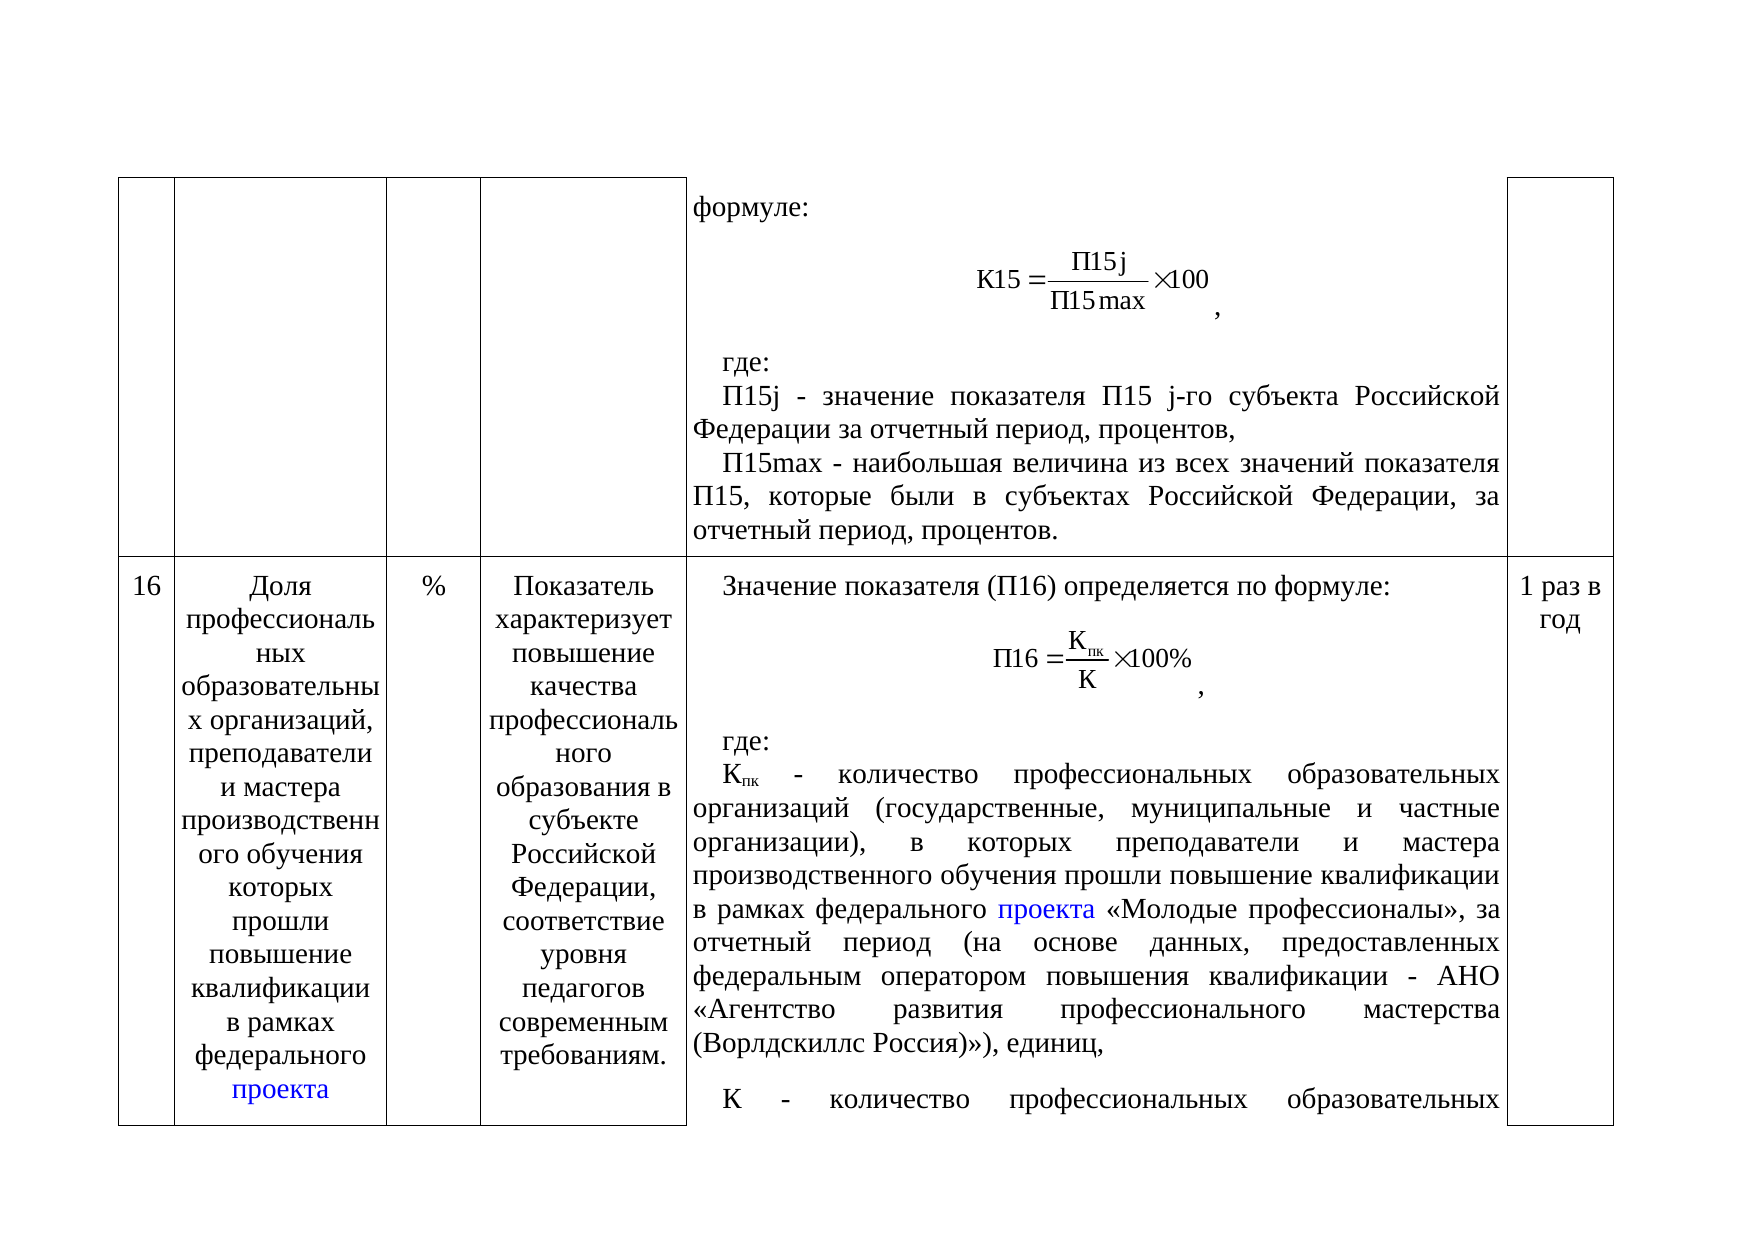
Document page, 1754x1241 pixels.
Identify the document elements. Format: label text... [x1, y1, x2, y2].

table_cell 16 [119, 557, 174, 1125]
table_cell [687, 177, 1507, 233]
table_cell где: П15j - значение показателя П15 j-го субъекта Российской Федерации за отчетный период, процентов, П15max - наибольшая величина из всех значений показателя П15, которые были в субъектах Российской Федерации, за отчетный период, процентов. [687, 333, 1507, 556]
table_cell Значение показателя (П16) определяется по формуле: [687, 557, 1507, 612]
table_cell 1 раз в год [1508, 557, 1613, 1125]
table_cell Показатель характеризует повышение качества профессионального образования в субъекте Российской Федерации, соответствие уровня педагогов современным требованиям. [481, 557, 686, 1125]
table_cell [687, 1069, 1507, 1125]
table_cell % [387, 557, 480, 1125]
table_cell , [687, 233, 1507, 332]
table_cell , [687, 612, 1507, 711]
table_cell Доля профессиональных образовательных организаций, преподаватели и мастера производственного обучения которых прошли повышение квалификации в рамках федерального проекта «Молодые профессионалы» [175, 557, 386, 1125]
table_cell где: Кпк - количество профессиональных образовательных организаций (государственные, муниципальные и частные организации), в которых преподаватели и мастера производственного обучения прошли повышение квалификации в рамках федерального проекта «Молодые профессионалы», за отчетный период (на основе данных, предоставленных федеральным оператором повышения квалификации - АНО «Агентство развития профессионального мастерства (Ворлдскиллс Россия)»), единиц, [687, 711, 1507, 1069]
